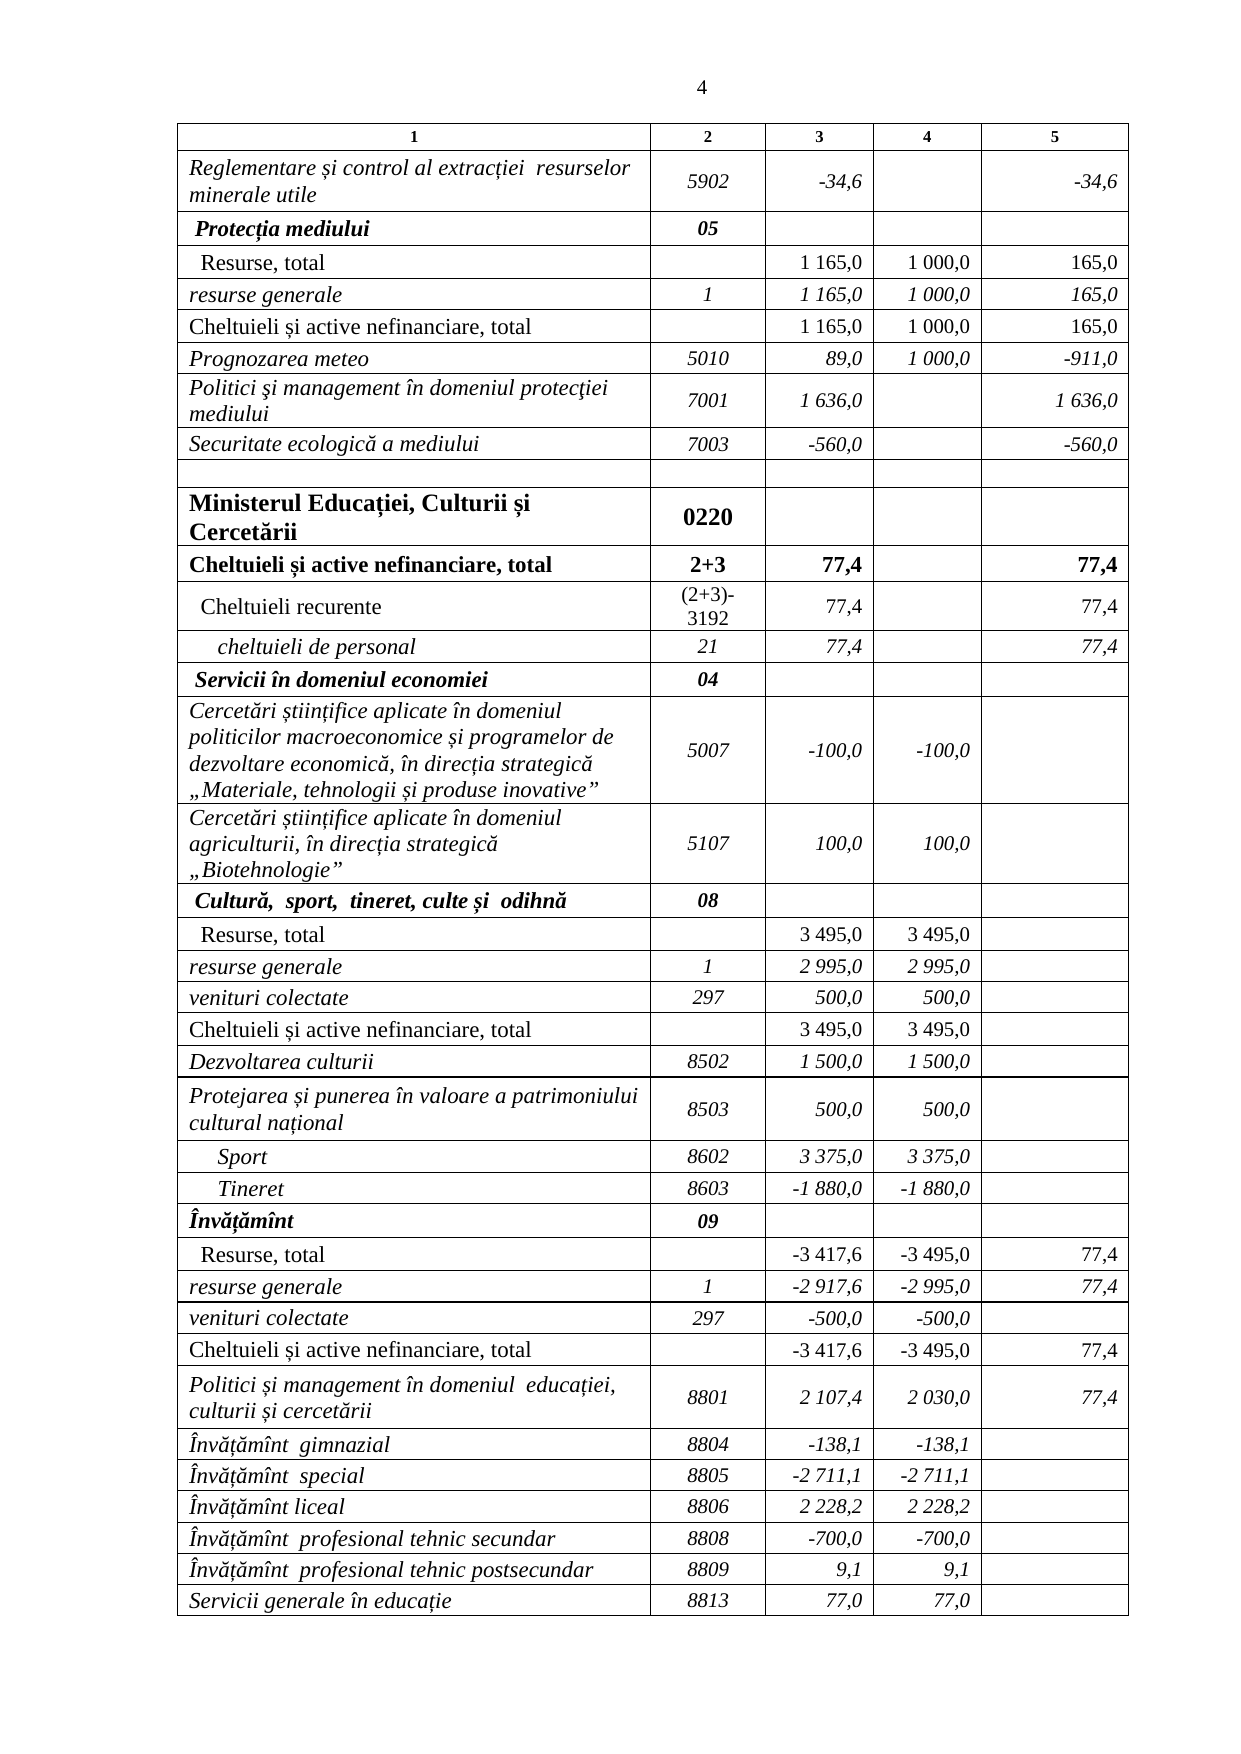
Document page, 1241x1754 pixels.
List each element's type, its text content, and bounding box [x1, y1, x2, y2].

table_cell Cercetări științifice aplicate în domeniul agriculturii, în direcția strategică „Biotehnologie” [178, 804, 650, 883]
table_cell 500,0 [766, 1078, 873, 1140]
table_cell 8813 [651, 1585, 765, 1615]
table_cell 77,4 [982, 546, 1128, 581]
table_cell [874, 151, 981, 211]
table_cell [178, 460, 650, 487]
table_cell (2+3)-3192 [651, 582, 765, 630]
table_cell Sport [178, 1141, 650, 1172]
table_cell 1 [651, 951, 765, 981]
table_cell -1 880,0 [874, 1173, 981, 1203]
table_cell 2 995,0 [874, 951, 981, 981]
table_cell [982, 918, 1128, 950]
table_cell [874, 884, 981, 917]
table_cell [874, 1204, 981, 1237]
table_cell 1 636,0 [982, 374, 1128, 427]
table_cell [982, 884, 1128, 917]
table_cell 9,1 [874, 1554, 981, 1584]
table_cell -138,1 [766, 1429, 873, 1459]
table_cell 1 165,0 [766, 279, 873, 309]
table_cell Ministerul Educației, Culturii și Cercetării [178, 488, 650, 545]
table_cell [651, 310, 765, 342]
table_header 2 [651, 124, 765, 150]
table_cell -700,0 [874, 1523, 981, 1553]
table_cell [874, 582, 981, 630]
table_cell [651, 918, 765, 950]
table_cell 21 [651, 631, 765, 662]
table_cell 77,4 [982, 1334, 1128, 1365]
table_cell 09 [651, 1204, 765, 1237]
table_cell Învățămînt special [178, 1460, 650, 1490]
table_cell Servicii generale în educație [178, 1585, 650, 1615]
table_header 1 [178, 124, 650, 150]
table_cell [874, 631, 981, 662]
table_cell 500,0 [874, 982, 981, 1012]
table_cell [982, 1491, 1128, 1522]
table_cell 500,0 [766, 982, 873, 1012]
table_cell Cheltuieli și active nefinanciare, total [178, 310, 650, 342]
table_cell 1 165,0 [766, 310, 873, 342]
table_cell [982, 1303, 1128, 1333]
table_cell 2+3 [651, 546, 765, 581]
table_cell [982, 804, 1128, 883]
table_cell -500,0 [766, 1303, 873, 1333]
table_cell Cercetări științifice aplicate în domeniul politicilor macroeconomice și programelor de dezvoltare economică, în direcția strategică „Materiale, tehnologii și produse inovative” [178, 697, 650, 802]
table_cell 165,0 [982, 279, 1128, 309]
table_header 3 [766, 124, 873, 150]
table_cell Resurse, total [178, 1238, 650, 1270]
table_cell 3 495,0 [766, 918, 873, 950]
table_cell 2 228,2 [766, 1491, 873, 1522]
table_cell 8808 [651, 1523, 765, 1553]
table_cell Învățămînt gimnazial [178, 1429, 650, 1459]
table_cell 1 500,0 [766, 1046, 873, 1076]
table_cell [651, 246, 765, 278]
table_cell 3 375,0 [766, 1141, 873, 1172]
table_cell Învățămînt [178, 1204, 650, 1237]
table_cell 5010 [651, 343, 765, 373]
table_cell 2 107,4 [766, 1366, 873, 1428]
table_cell 500,0 [874, 1078, 981, 1140]
table_cell 3 495,0 [874, 918, 981, 950]
table_cell -560,0 [766, 428, 873, 459]
table_cell Politici și management în domeniul educației, culturii și cercetării [178, 1366, 650, 1428]
table_cell Învățămînt profesional tehnic secundar [178, 1523, 650, 1553]
table_cell 5107 [651, 804, 765, 883]
table_cell Dezvoltarea culturii [178, 1046, 650, 1076]
table_cell Cultură, sport, tineret, culte și odihnă [178, 884, 650, 917]
table_cell 1 000,0 [874, 279, 981, 309]
table_cell 77,4 [982, 582, 1128, 630]
table_cell 77,4 [982, 631, 1128, 662]
table_cell -700,0 [766, 1523, 873, 1553]
table_cell 1 [651, 279, 765, 309]
table_cell 8809 [651, 1554, 765, 1584]
table_cell Prognozarea meteo [178, 343, 650, 373]
table_cell 8503 [651, 1078, 765, 1140]
table_cell 1 000,0 [874, 246, 981, 278]
table_cell -500,0 [874, 1303, 981, 1333]
table_cell -100,0 [874, 697, 981, 802]
table_cell [982, 663, 1128, 696]
table_cell 7001 [651, 374, 765, 427]
table_cell Resurse, total [178, 918, 650, 950]
table_cell [651, 1334, 765, 1365]
table_cell 3 495,0 [766, 1013, 873, 1045]
table_cell Politici şi management în domeniul protecţiei mediului [178, 374, 650, 427]
table_cell [982, 1141, 1128, 1172]
table_cell -34,6 [982, 151, 1128, 211]
table_cell [982, 1460, 1128, 1490]
table_cell 77,4 [982, 1271, 1128, 1301]
table_cell [766, 212, 873, 245]
table_cell 08 [651, 884, 765, 917]
table_cell [874, 546, 981, 581]
table_cell -911,0 [982, 343, 1128, 373]
table_cell 77,0 [874, 1585, 981, 1615]
table_cell 8801 [651, 1366, 765, 1428]
table_cell [982, 1173, 1128, 1203]
table_cell [982, 1523, 1128, 1553]
table_cell 3 495,0 [874, 1013, 981, 1045]
table_header 5 [982, 124, 1128, 150]
table_cell 2 030,0 [874, 1366, 981, 1428]
table_cell 8804 [651, 1429, 765, 1459]
table_cell [982, 1554, 1128, 1584]
table_cell [874, 374, 981, 427]
table_cell -2 917,6 [766, 1271, 873, 1301]
table_cell [651, 1238, 765, 1270]
table_cell 1 636,0 [766, 374, 873, 427]
table_cell Reglementare și control al extracției resurselor minerale utile [178, 151, 650, 211]
table_cell -2 995,0 [874, 1271, 981, 1301]
table_cell 100,0 [874, 804, 981, 883]
table_cell [982, 1204, 1128, 1237]
table_cell Cheltuieli și active nefinanciare, total [178, 1013, 650, 1045]
table_cell -3 495,0 [874, 1334, 981, 1365]
table_cell Învățămînt liceal [178, 1491, 650, 1522]
table_cell resurse generale [178, 279, 650, 309]
table_cell Servicii în domeniul economiei [178, 663, 650, 696]
table_cell -1 880,0 [766, 1173, 873, 1203]
table_cell Cheltuieli recurente [178, 582, 650, 630]
table_cell [766, 460, 873, 487]
table_cell [982, 488, 1128, 545]
table_cell 165,0 [982, 246, 1128, 278]
table_cell 8805 [651, 1460, 765, 1490]
table_cell [982, 1429, 1128, 1459]
table_cell 1 165,0 [766, 246, 873, 278]
table_cell [766, 663, 873, 696]
table_cell [982, 1585, 1128, 1615]
table_cell venituri colectate [178, 1303, 650, 1333]
table_cell 77,0 [766, 1585, 873, 1615]
table_cell [982, 982, 1128, 1012]
table_cell 8603 [651, 1173, 765, 1203]
table_cell 77,4 [766, 582, 873, 630]
table_cell -2 711,1 [766, 1460, 873, 1490]
table_cell [982, 1046, 1128, 1076]
table_cell 8502 [651, 1046, 765, 1076]
table_cell -3 417,6 [766, 1334, 873, 1365]
table_cell [982, 697, 1128, 802]
table_cell -2 711,1 [874, 1460, 981, 1490]
table_cell [874, 460, 981, 487]
table_cell 5902 [651, 151, 765, 211]
table_cell Tineret [178, 1173, 650, 1203]
table_cell [982, 460, 1128, 487]
table_cell [982, 212, 1128, 245]
table_cell -560,0 [982, 428, 1128, 459]
table_cell 05 [651, 212, 765, 245]
table_cell [874, 212, 981, 245]
table_cell 89,0 [766, 343, 873, 373]
table_cell 3 375,0 [874, 1141, 981, 1172]
table_cell 77,4 [982, 1366, 1128, 1428]
table_cell Resurse, total [178, 246, 650, 278]
table_cell -3 495,0 [874, 1238, 981, 1270]
table_cell 1 500,0 [874, 1046, 981, 1076]
table_cell [651, 460, 765, 487]
table_cell 7003 [651, 428, 765, 459]
table_cell [982, 951, 1128, 981]
table_cell 2 228,2 [874, 1491, 981, 1522]
table_cell -138,1 [874, 1429, 981, 1459]
table_cell -100,0 [766, 697, 873, 802]
table_cell cheltuieli de personal [178, 631, 650, 662]
table_cell 5007 [651, 697, 765, 802]
table_cell [874, 663, 981, 696]
table_cell 77,4 [766, 546, 873, 581]
table_cell [766, 488, 873, 545]
table_cell -34,6 [766, 151, 873, 211]
table_cell [982, 1078, 1128, 1140]
table_cell 165,0 [982, 310, 1128, 342]
table_cell 0220 [651, 488, 765, 545]
table_cell [651, 1013, 765, 1045]
table_cell [874, 488, 981, 545]
table_cell 2 995,0 [766, 951, 873, 981]
table_cell 8806 [651, 1491, 765, 1522]
table_cell 1 000,0 [874, 343, 981, 373]
table_cell 8602 [651, 1141, 765, 1172]
table_cell 77,4 [766, 631, 873, 662]
table_cell Securitate ecologică a mediului [178, 428, 650, 459]
table_cell [766, 1204, 873, 1237]
table_header 4 [874, 124, 981, 150]
table_cell Protejarea și punerea în valoare a patrimoniului cultural național [178, 1078, 650, 1140]
table_cell Protecția mediului [178, 212, 650, 245]
table_cell [874, 428, 981, 459]
table_cell -3 417,6 [766, 1238, 873, 1270]
table_cell resurse generale [178, 1271, 650, 1301]
table_cell 100,0 [766, 804, 873, 883]
table_cell 1 [651, 1271, 765, 1301]
table_cell resurse generale [178, 951, 650, 981]
table_cell 297 [651, 1303, 765, 1333]
table_cell Învățămînt profesional tehnic postsecundar [178, 1554, 650, 1584]
table_cell 9,1 [766, 1554, 873, 1584]
table_cell [982, 1013, 1128, 1045]
table_cell 04 [651, 663, 765, 696]
table_cell 77,4 [982, 1238, 1128, 1270]
table_cell venituri colectate [178, 982, 650, 1012]
table_cell Cheltuieli și active nefinanciare, total [178, 1334, 650, 1365]
table_cell [766, 884, 873, 917]
table_cell Cheltuieli și active nefinanciare, total [178, 546, 650, 581]
table_cell 297 [651, 982, 765, 1012]
table_cell 1 000,0 [874, 310, 981, 342]
